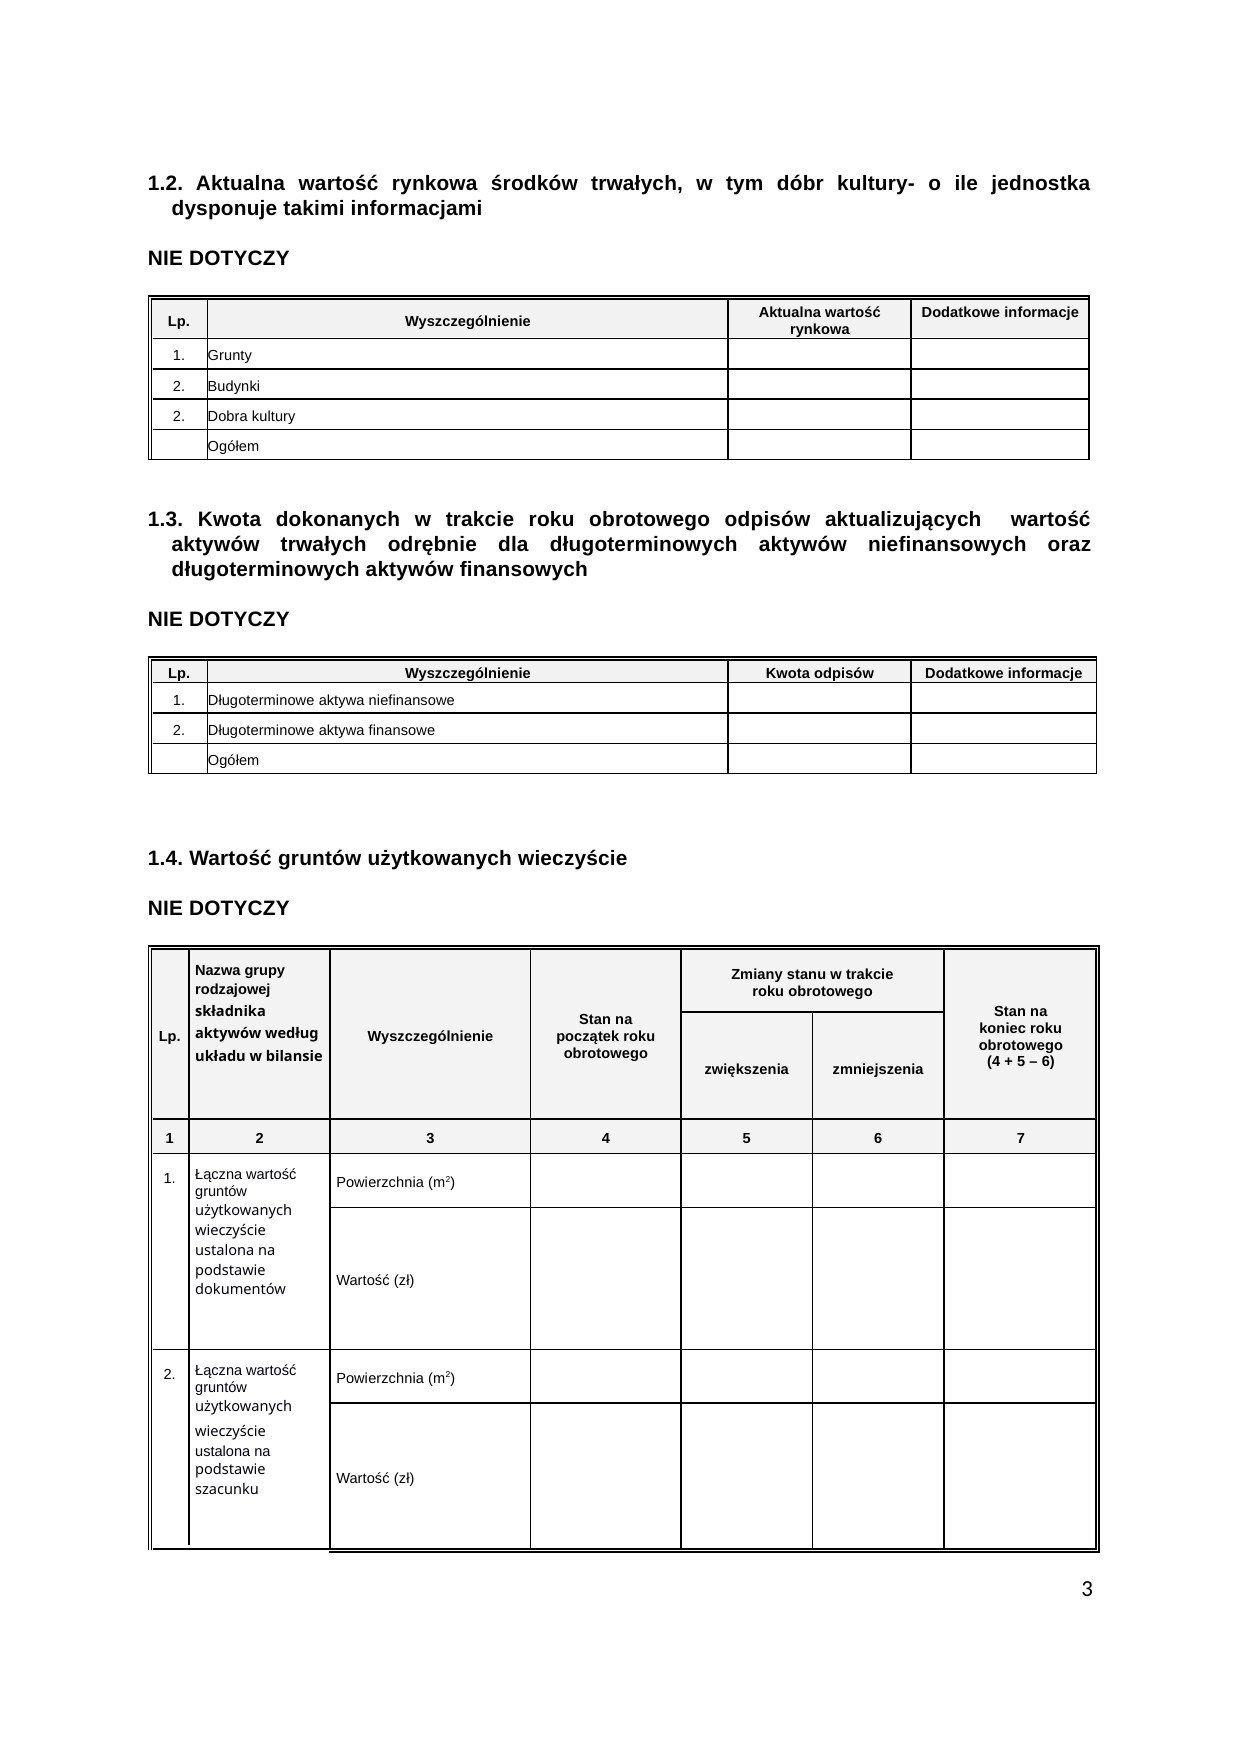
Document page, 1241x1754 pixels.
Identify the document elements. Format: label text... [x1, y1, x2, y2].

table_cell [152, 744, 207, 773]
table_cell 1. [152, 683, 207, 712]
table_cell [682, 1350, 812, 1402]
table_header Stan na początek roku obrotowego [531, 950, 680, 1118]
table_cell [813, 1350, 943, 1402]
table_cell Grunty [208, 339, 727, 368]
table_cell [945, 1404, 1095, 1548]
table_cell Dobra kultury [208, 400, 727, 428]
table_cell Ogółem [208, 430, 727, 459]
table_cell 2. [152, 713, 207, 742]
table_cell [682, 1154, 812, 1207]
table_cell [912, 744, 1096, 773]
table_cell Powierzchnia (m2) [331, 1154, 530, 1207]
table_header Lp. [152, 661, 207, 682]
table_cell 6 [813, 1120, 943, 1153]
table_header Aktualna wartość rynkowa [729, 300, 910, 337]
table_cell Ogółem [208, 744, 727, 773]
table_cell Budynki [208, 370, 727, 398]
table_header Dodatkowe informacje [912, 661, 1096, 682]
table_cell [729, 339, 910, 368]
table_cell zmniejszenia [813, 1013, 943, 1118]
table_cell 2 [190, 1120, 329, 1153]
table_header Wyszczególnienie [331, 950, 530, 1118]
table_cell [682, 1404, 812, 1548]
table_cell 3 [331, 1120, 530, 1153]
table_cell [945, 1208, 1095, 1348]
table_cell [729, 744, 910, 773]
table_cell [682, 1208, 812, 1348]
table_cell [152, 430, 207, 459]
table_cell [729, 400, 910, 428]
text 1.3. Kwota dokonanych w trakcie roku obrotowego odpisów aktualizujących wartość aktywów trwałych odrębnie dla długoterminowych aktywów niefinansowych oraz długoterminowych aktywów finansowych [148, 506, 1092, 581]
table_cell [729, 683, 910, 712]
table_header Nazwa grupy rodzajowej składnika aktywów według układu w bilansie [190, 950, 329, 1118]
table_cell [945, 1350, 1095, 1402]
text NIE DOTYCZY [148, 895, 1092, 920]
table_cell Łączna wartość gruntów użytkowanych wieczyście ustalona na podstawie szacunku [189, 1350, 329, 1548]
table_header Wyszczególnienie [208, 661, 727, 682]
table_cell [945, 1154, 1095, 1207]
table_cell [912, 400, 1088, 428]
table_header Lp. [152, 300, 207, 337]
table_header Zmiany stanu w trakcie roku obrotowego [682, 950, 943, 1011]
table_cell 2. [152, 369, 207, 398]
text NIE DOTYCZY [148, 606, 1092, 631]
table_header Wyszczególnienie [208, 300, 727, 337]
table_cell [531, 1208, 680, 1348]
table_cell [813, 1208, 943, 1348]
table_cell [813, 1404, 943, 1548]
table_header Kwota odpisów [729, 661, 910, 682]
table_header Dodatkowe informacje [912, 300, 1088, 337]
table_cell [912, 714, 1096, 742]
table_cell [729, 430, 910, 459]
table_cell Wartość (zł) [331, 1208, 530, 1348]
table_cell zwiększenia [682, 1013, 812, 1118]
table_cell [729, 714, 910, 742]
table_cell [729, 370, 910, 398]
table_cell Wartość (zł) [331, 1404, 530, 1548]
table_cell 5 [682, 1120, 812, 1153]
text NIE DOTYCZY [148, 245, 1092, 270]
table_cell 1 [152, 1119, 188, 1153]
table_cell [912, 683, 1096, 712]
table_cell [912, 370, 1088, 398]
table_cell [531, 1404, 680, 1548]
table_cell [912, 339, 1088, 368]
table_cell [813, 1154, 943, 1207]
text 1.2. Aktualna wartość rynkowa środków trwałych, w tym dóbr kultury- o ile jednostka dysponuje takimi informacjami [148, 170, 1092, 220]
table_header Lp. [152, 950, 188, 1118]
table_cell Długoterminowe aktywa finansowe [208, 714, 727, 742]
table_cell Długoterminowe aktywa niefinansowe [208, 683, 727, 712]
table_cell [531, 1350, 680, 1402]
text 1.4. Wartość gruntów użytkowanych wieczyście [148, 845, 1092, 870]
table_cell 7 [945, 1120, 1095, 1153]
table_header Stan na koniec roku obrotowego (4 + 5 – 6) [945, 950, 1095, 1118]
table_cell [531, 1154, 680, 1207]
table_cell [912, 430, 1088, 459]
table_cell 2. [152, 399, 207, 428]
table_cell Powierzchnia (m2) [331, 1350, 530, 1402]
table_cell 1. [152, 1154, 188, 1348]
table_cell 2. [152, 1350, 189, 1548]
table_cell Łączna wartość gruntów użytkowanych wieczyście ustalona na podstawie dokumentów [190, 1154, 329, 1348]
table_cell 1. [152, 339, 207, 368]
table_cell 4 [531, 1120, 680, 1153]
